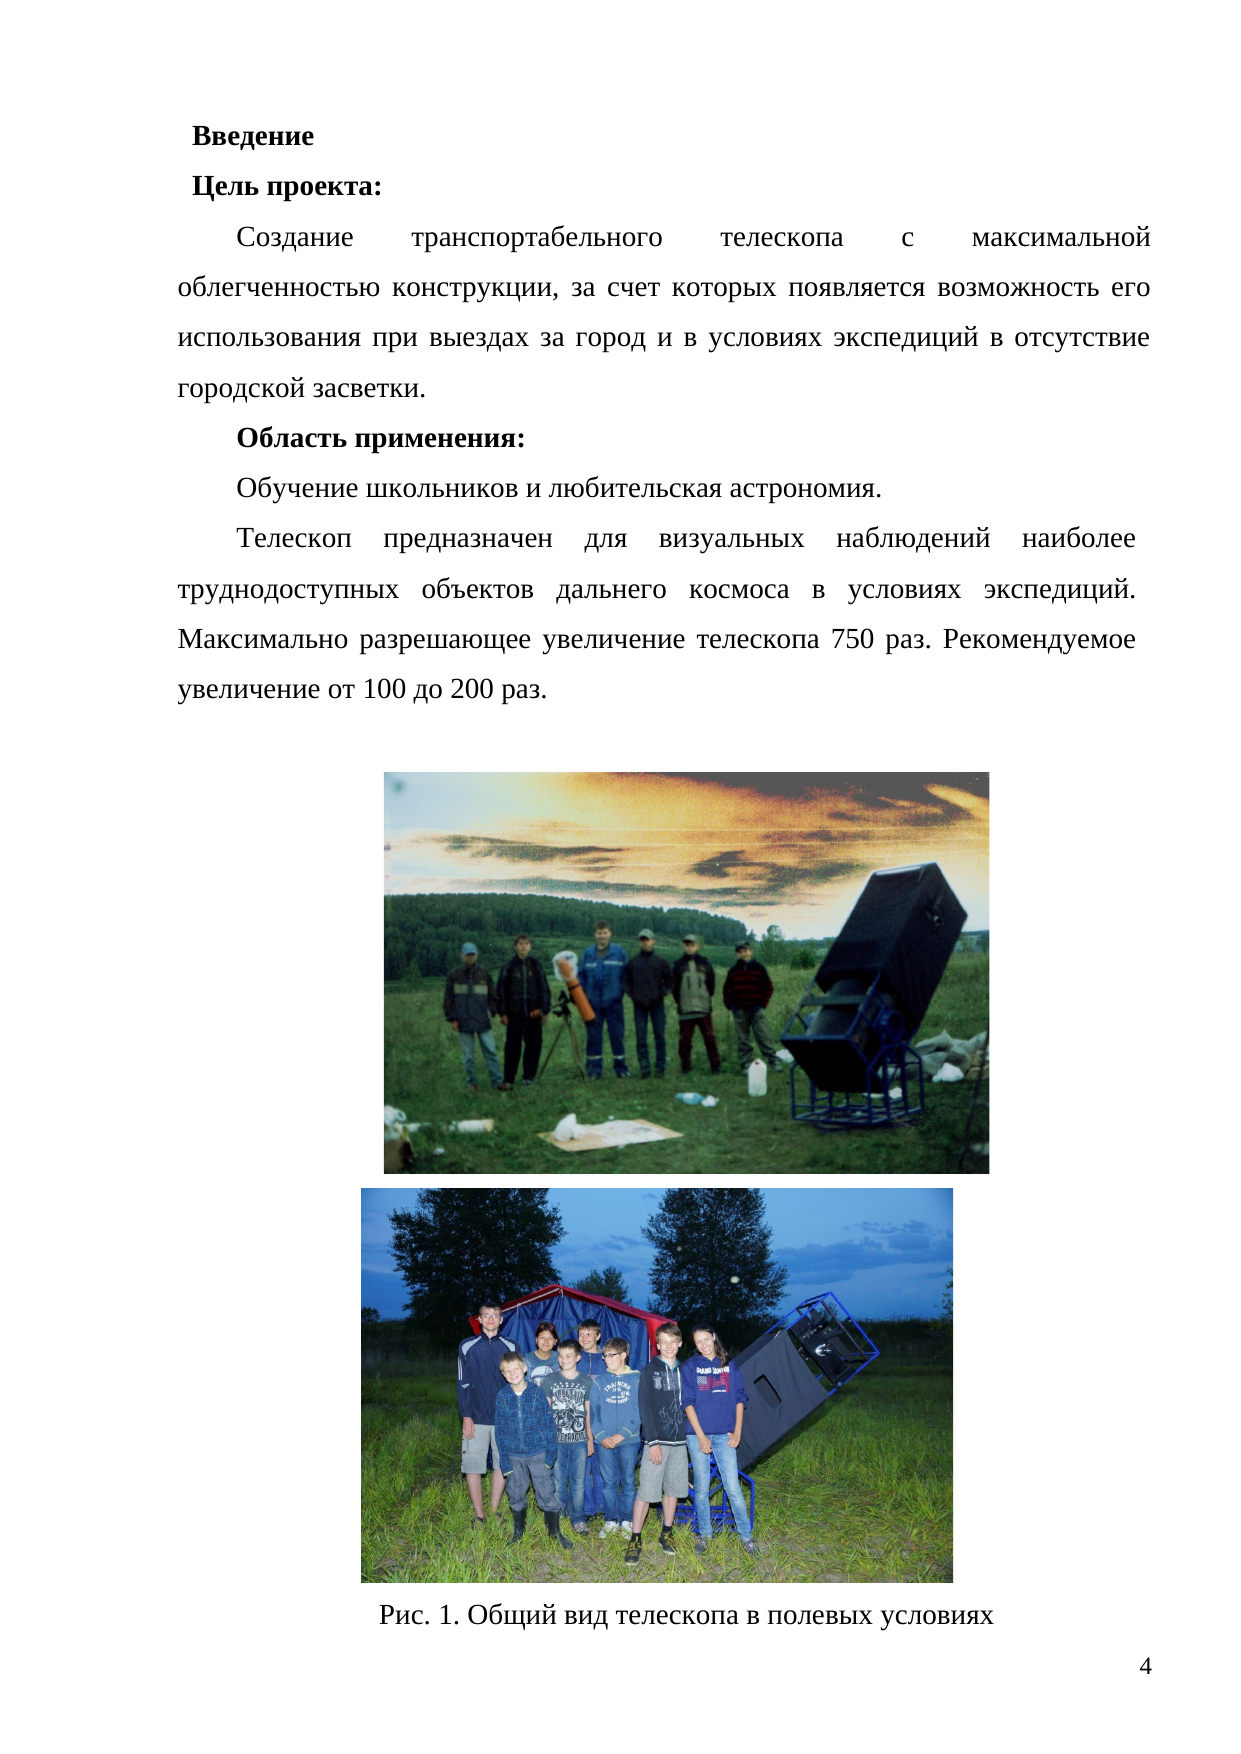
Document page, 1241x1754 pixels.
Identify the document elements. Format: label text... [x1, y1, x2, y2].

text Телескоп предназначен для визуальных наблюдений наиболее труднодоступных объектов дальнего космоса в условиях экспедиций. Максимально разрешающее увеличение телескопа 750 раз. Рекомендуемое увеличение от 100 до 200 раз. [177, 521, 1137, 705]
text Область применения: [177, 420, 1152, 453]
text Рис. 1. Общий вид телескопа в полевых условиях [177, 1597, 1137, 1631]
text Создание транспортабельного телескопа с максимальной облегченностью конструкции, за счет которых появляется возможность его использования при выездах за город и в условиях экспедиций в отсутствие городской засветки. [177, 219, 1152, 403]
text Цель проекта: [133, 168, 1152, 202]
picture [383, 772, 990, 1174]
text Обучение школьников и любительская астрономия. [177, 470, 1152, 504]
picture [361, 1188, 954, 1583]
text Введение [133, 118, 1152, 152]
